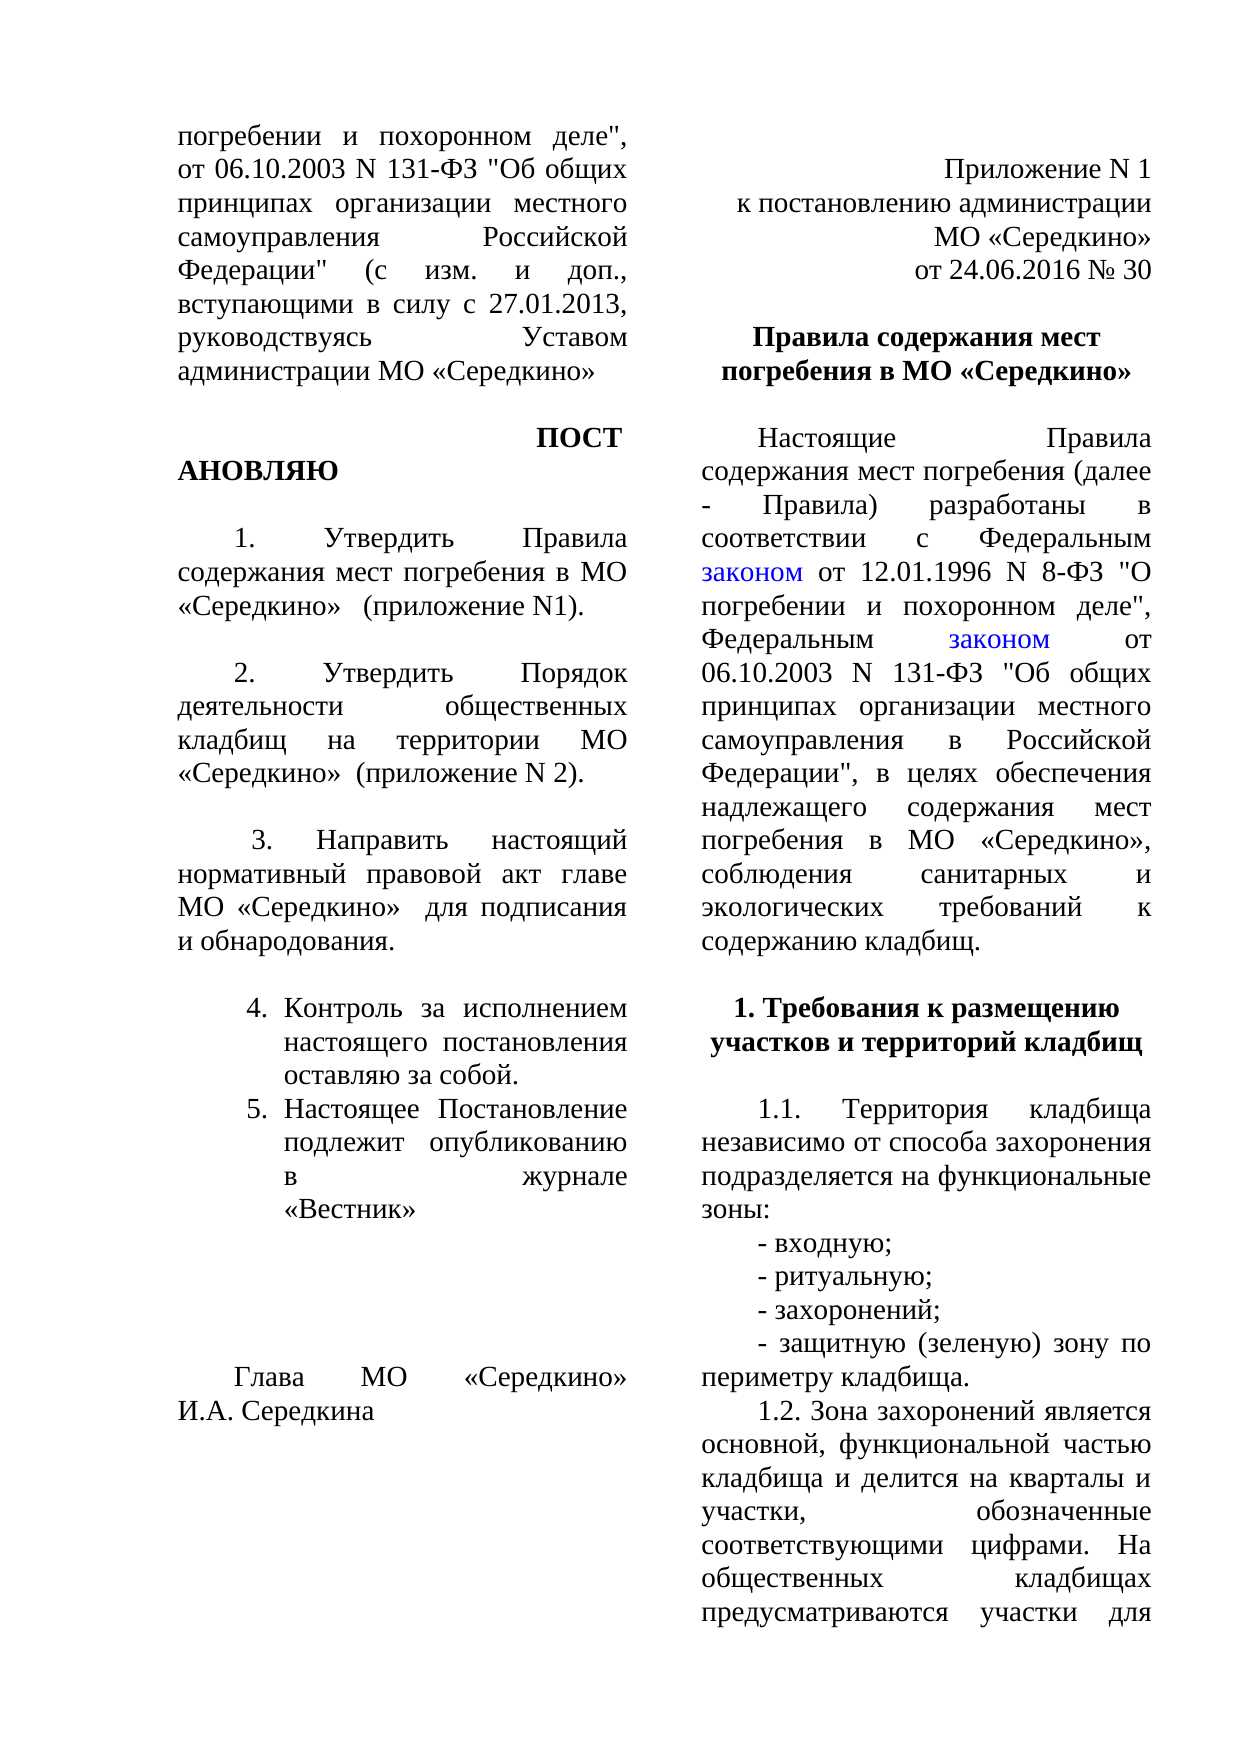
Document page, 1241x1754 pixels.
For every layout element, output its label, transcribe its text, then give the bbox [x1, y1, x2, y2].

text 2. Утвердить Порядок деятельности общественных кладбищ на территории МО «Середкино» (приложение N 2). [177, 655, 627, 789]
text ПОСТАНОВЛЯЮ [177, 420, 627, 487]
text от 24.06.2016 № 30 [701, 252, 1152, 286]
text - ритуальную; [701, 1258, 1152, 1292]
text Приложение N 1 [701, 152, 1152, 185]
list Настоящее Постановление подлежит опубликованию в журнале «Вестник» [246, 1091, 627, 1225]
text - входную; [701, 1225, 1152, 1258]
text - захоронений; [701, 1292, 1152, 1326]
text Настоящие Правила содержания мест погребения (далее - Правила) разработаны в соответствии с Федеральным законом от 12.01.1996 N 8-ФЗ "О погребении и похоронном деле", Федеральным законом от 06.10.2003 N 131-ФЗ "Об общих принципах организации местного самоуправления в Российской Федерации", в целях обеспечения надлежащего содержания мест погребения в МО «Середкино», соблюдения санитарных и экологических требований к содержанию кладбищ. [701, 420, 1152, 957]
text 1. Утвердить Правила содержания мест погребения в МО «Середкино» (приложение N1). [177, 521, 627, 621]
text 3. Направить настоящий нормативный правовой акт главе МО «Середкино» для подписания и обнародования. [177, 822, 627, 957]
text - защитную (зеленую) зону по периметру кладбища. [701, 1326, 1152, 1393]
text 1. Требования к размещению участков и территорий кладбищ [701, 990, 1152, 1057]
text Глава МО «Середкино» И.А. Середкина [177, 1359, 627, 1426]
text 1.1. Территория кладбища независимо от способа захоронения подразделяется на функциональные зоны: [701, 1091, 1152, 1225]
text Правила содержания мест погребения в МО «Середкино» [701, 319, 1152, 386]
text к постановлению администрации МО «Середкино» [701, 185, 1152, 252]
list Контроль за исполнением настоящего постановления оставляю за собой. [246, 990, 627, 1091]
